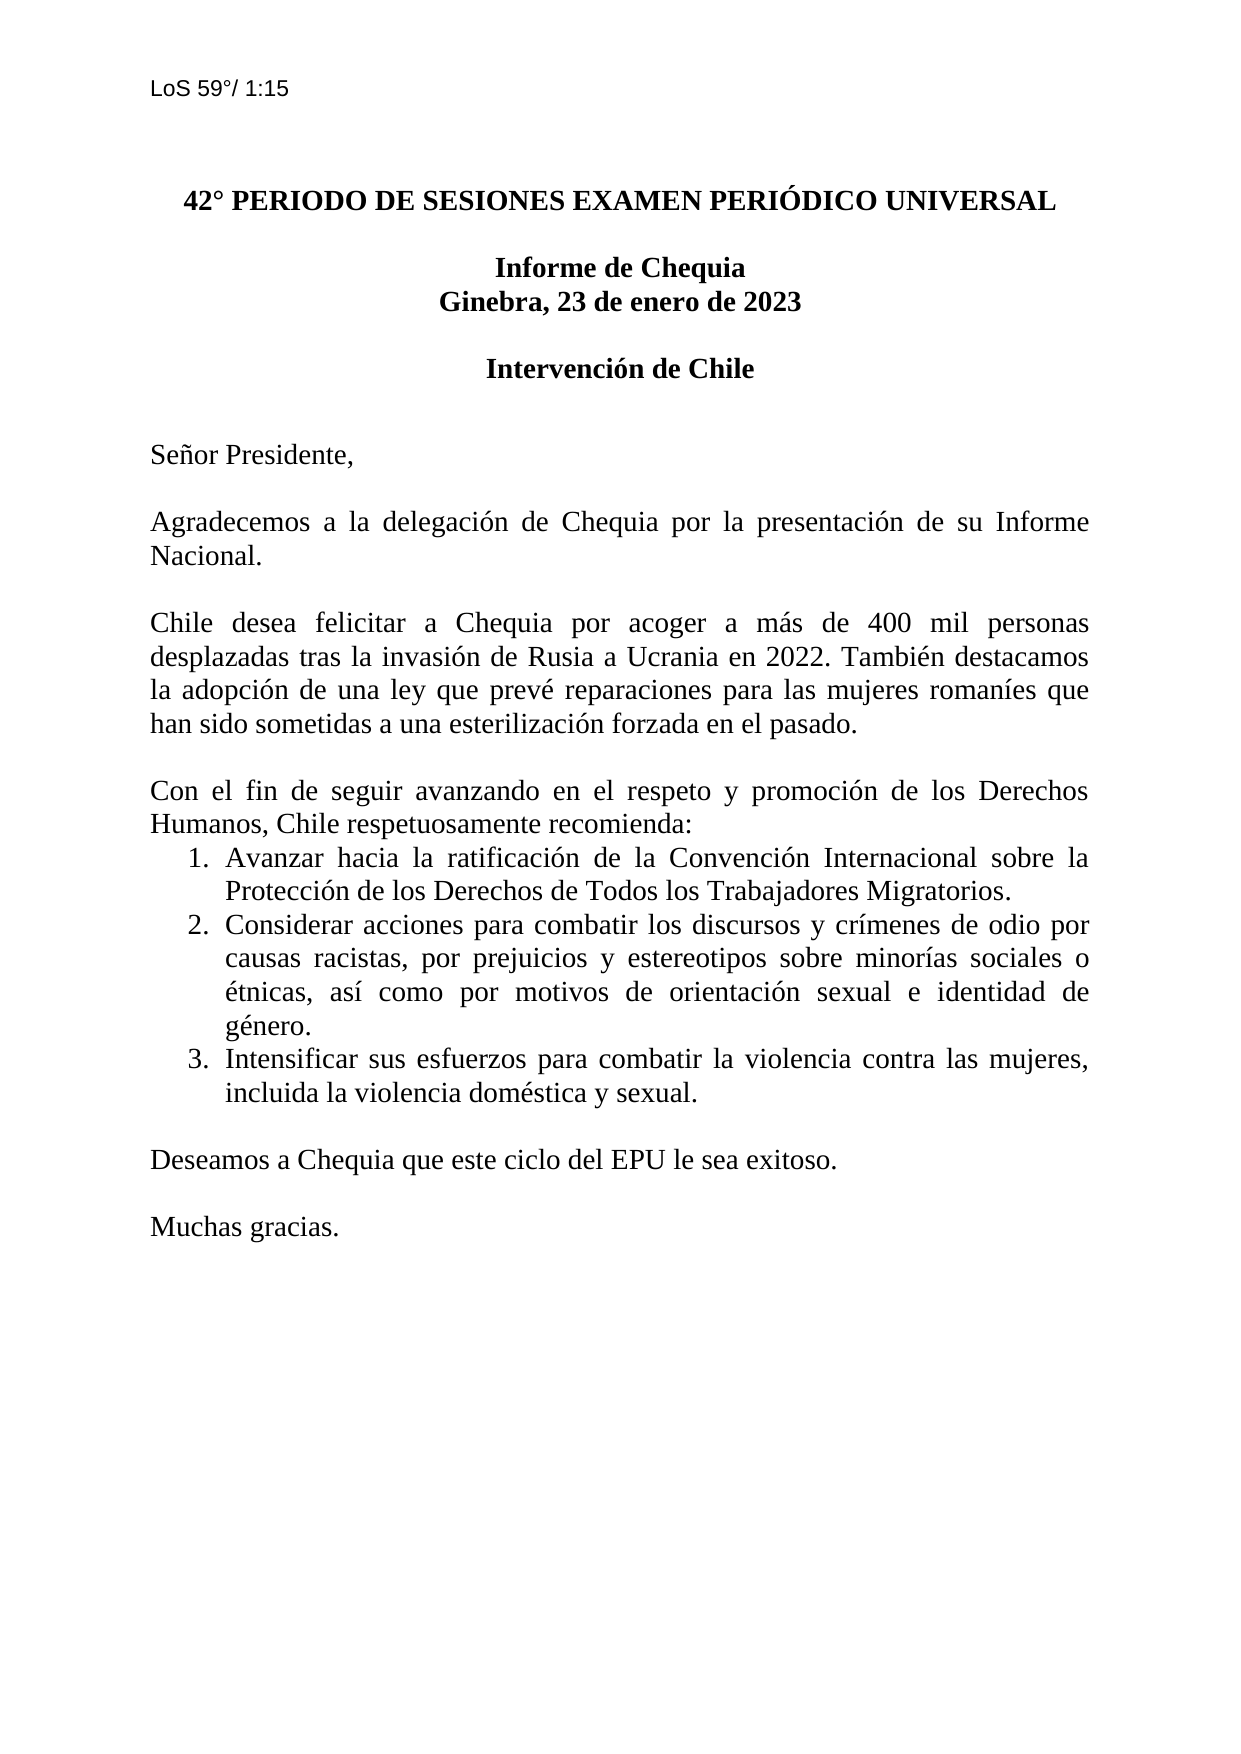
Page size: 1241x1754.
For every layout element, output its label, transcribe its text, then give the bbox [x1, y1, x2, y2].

text Señor Presidente, [150, 437, 1090, 471]
text 42° PERIODO DE SESIONES EXAMEN PERIÓDICO UNIVERSAL [150, 183, 1090, 217]
text Deseamos a Chequia que este ciclo del EPU le sea exitoso. [150, 1142, 1090, 1175]
text Con el fin de seguir avanzando en el respeto y promoción de los Derechos Humanos, Chile respetuosamente recomienda: [150, 773, 1090, 840]
text Ginebra, 23 de enero de 2023 [150, 284, 1090, 318]
text Informe de Chequia [150, 251, 1090, 284]
list Avanzar hacia la ratificación de la Convención Internacional sobre la Protección de los Derechos de Todos los Trabajadores Migratorios. [187, 840, 1090, 907]
list Intensificar sus esfuerzos para combatir la violencia contra las mujeres, incluida la violencia doméstica y sexual. [187, 1041, 1090, 1108]
text Agradecemos a la delegación de Chequia por la presentación de su Informe Nacional. [150, 504, 1090, 572]
text Chile desea felicitar a Chequia por acoger a más de 400 mil personas desplazadas tras la invasión de Rusia a Ucrania en 2022. También destacamos la adopción de una ley que prevé reparaciones para las mujeres romaníes que han sido sometidas a una esterilización forzada en el pasado. [150, 605, 1090, 739]
text Intervención de Chile [150, 351, 1090, 385]
list Considerar acciones para combatir los discursos y crímenes de odio por causas racistas, por prejuicios y estereotipos sobre minorías sociales o étnicas, así como por motivos de orientación sexual e identidad de género. [187, 907, 1090, 1041]
text Muchas gracias. [150, 1209, 1090, 1242]
